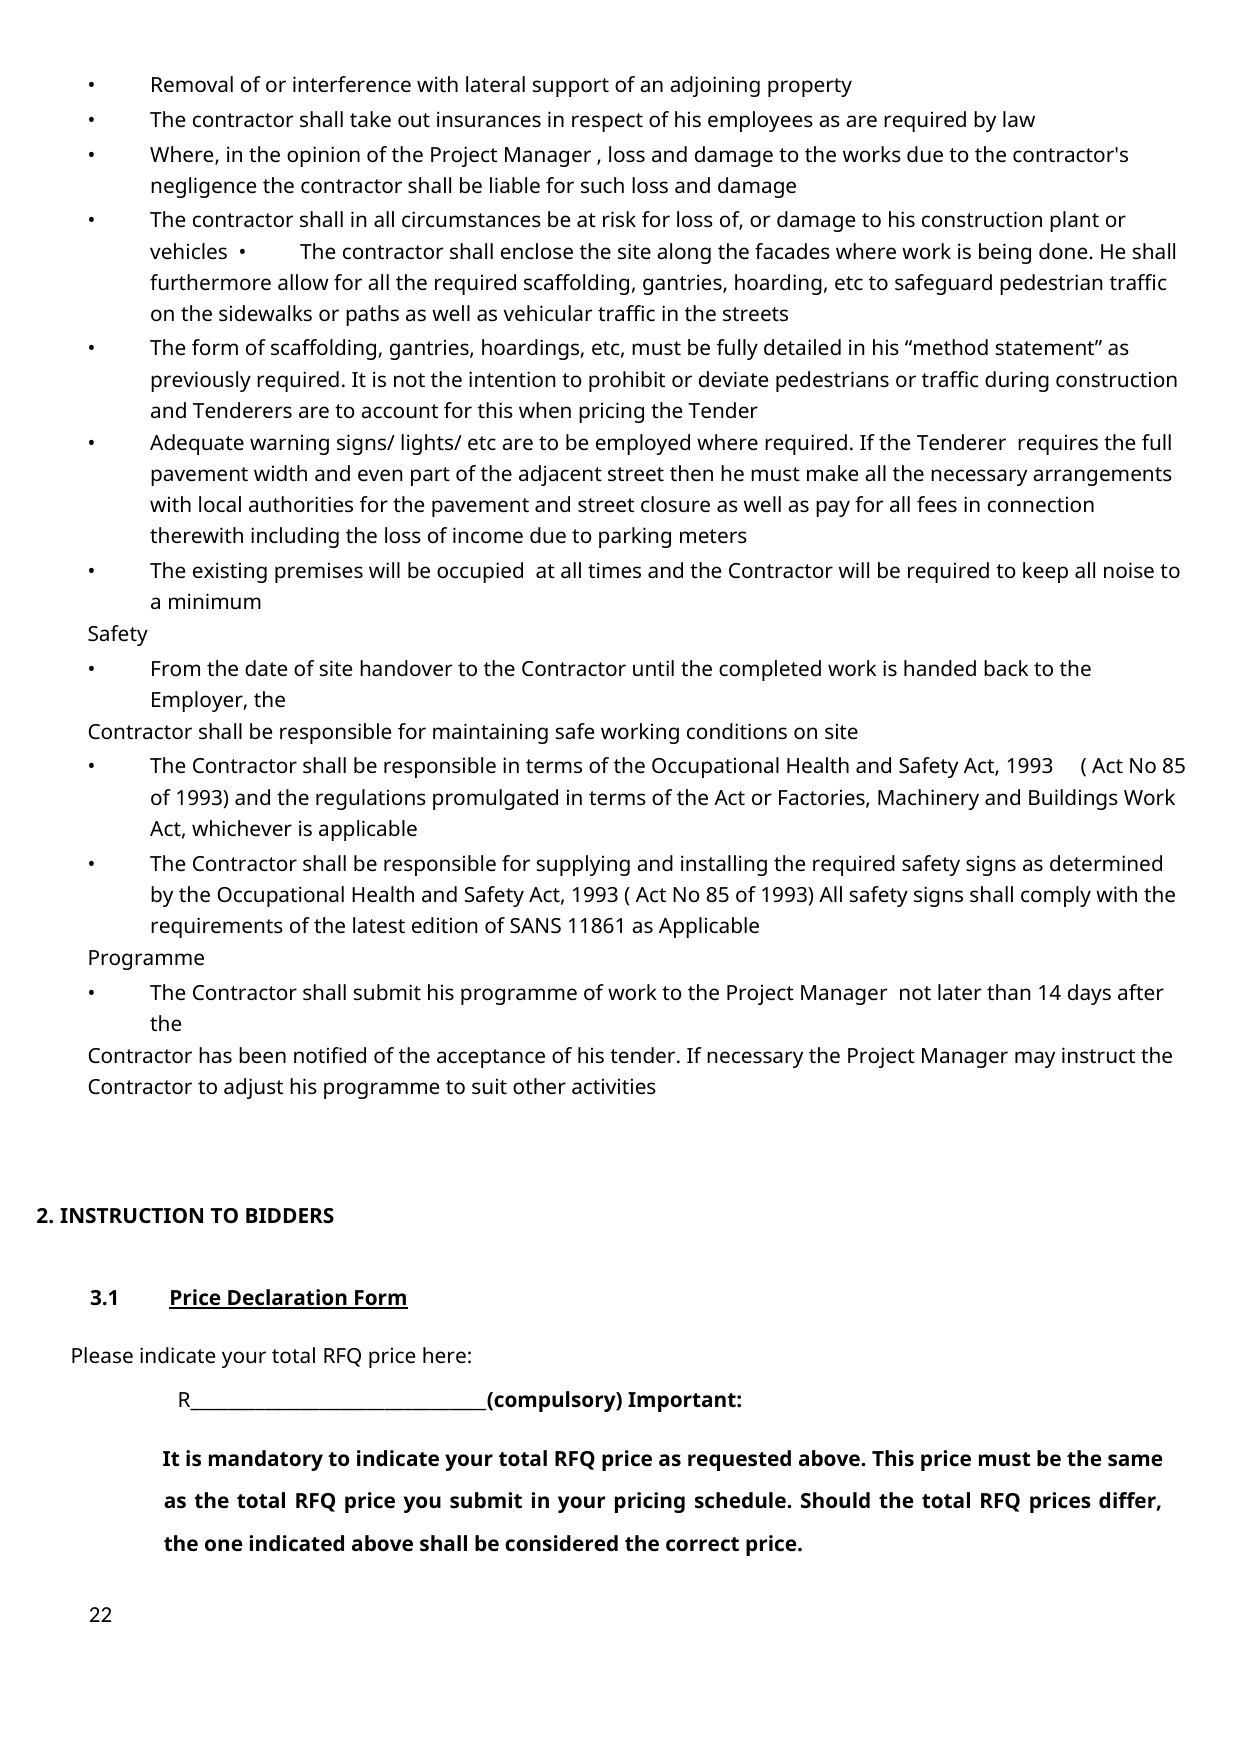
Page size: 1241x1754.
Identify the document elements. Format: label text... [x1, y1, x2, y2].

text 2. INSTRUCTION TO BIDDERS [0, 1201, 1211, 1230]
list Where, in the opinion of the Project Manager , loss and damage to the works due to the contractor's negligence the contractor shall be liable for such loss and damage [87, 140, 1187, 199]
list Removal of or interference with lateral support of an adjoining property [87, 70, 1187, 99]
list The contractor shall take out insurances in respect of his employees as are required by law [87, 105, 1187, 133]
list The existing premises will be occupied at all times and the Contractor will be required to keep all noise to a minimum [87, 556, 1187, 616]
text Programme [87, 943, 1187, 971]
subtitle 3.1 Price Declaration Form [0, 1283, 1211, 1312]
text It is mandatory to indicate your total RFQ price as requested above. This price must be the same as the total RFQ price you submit in your pricing schedule. Should the total RFQ prices differ, the one indicated above shall be considered the correct price. [162, 1444, 1165, 1558]
text Please indicate your total RFQ price here: [0, 1342, 1211, 1370]
text Contractor to adjust his programme to suit other activities [87, 1072, 1187, 1101]
list Adequate warning signs/ lights/ etc are to be employed where required. If the Tenderer requires the full pavement width and even part of the adjacent street then he must make all the necessary arrangements with local authorities for the pavement and street closure as well as pay for all fees in connection therewith including the loss of income due to parking meters [87, 428, 1187, 550]
text Contractor shall be responsible for maintaining safe working conditions on site [87, 717, 1187, 745]
text Contractor has been notified of the acceptance of his tender. If necessary the Project Manager may instruct the [87, 1041, 1187, 1069]
list The Contractor shall be responsible in terms of the Occupational Health and Safety Act, 1993 ( Act No 85 of 1993) and the regulations promulgated in terms of the Act or Factories, Machinery and Buildings Work Act, whichever is applicable [87, 752, 1187, 842]
list The contractor shall in all circumstances be at risk for loss of, or damage to his construction plant or vehicles • The contractor shall enclose the site along the facades where work is being done. He shall furthermore allow for all the required scaffolding, gantries, hoarding, etc to safeguard pedestrian traffic on the sidewalks or paths as well as vehicular traffic in the streets [87, 206, 1187, 328]
list The Contractor shall submit his programme of work to the Project Manager not later than 14 days after the [87, 978, 1187, 1037]
text R________________________________(compulsory) Important: [177, 1385, 1175, 1413]
list The form of scaffolding, gantries, hoardings, etc, must be fully detailed in his “method statement” as previously required. It is not the intention to prohibit or deviate pedestrians or traffic during construction and Tenderers are to account for this when pricing the Tender [87, 333, 1187, 424]
text Safety [87, 619, 1187, 648]
list From the date of site handover to the Contractor until the completed work is handed back to the Employer, the [87, 654, 1187, 713]
list The Contractor shall be responsible for supplying and installing the required safety signs as determined by the Occupational Health and Safety Act, 1993 ( Act No 85 of 1993) All safety signs shall comply with the requirements of the latest edition of SANS 11861 as Applicable [87, 849, 1187, 940]
